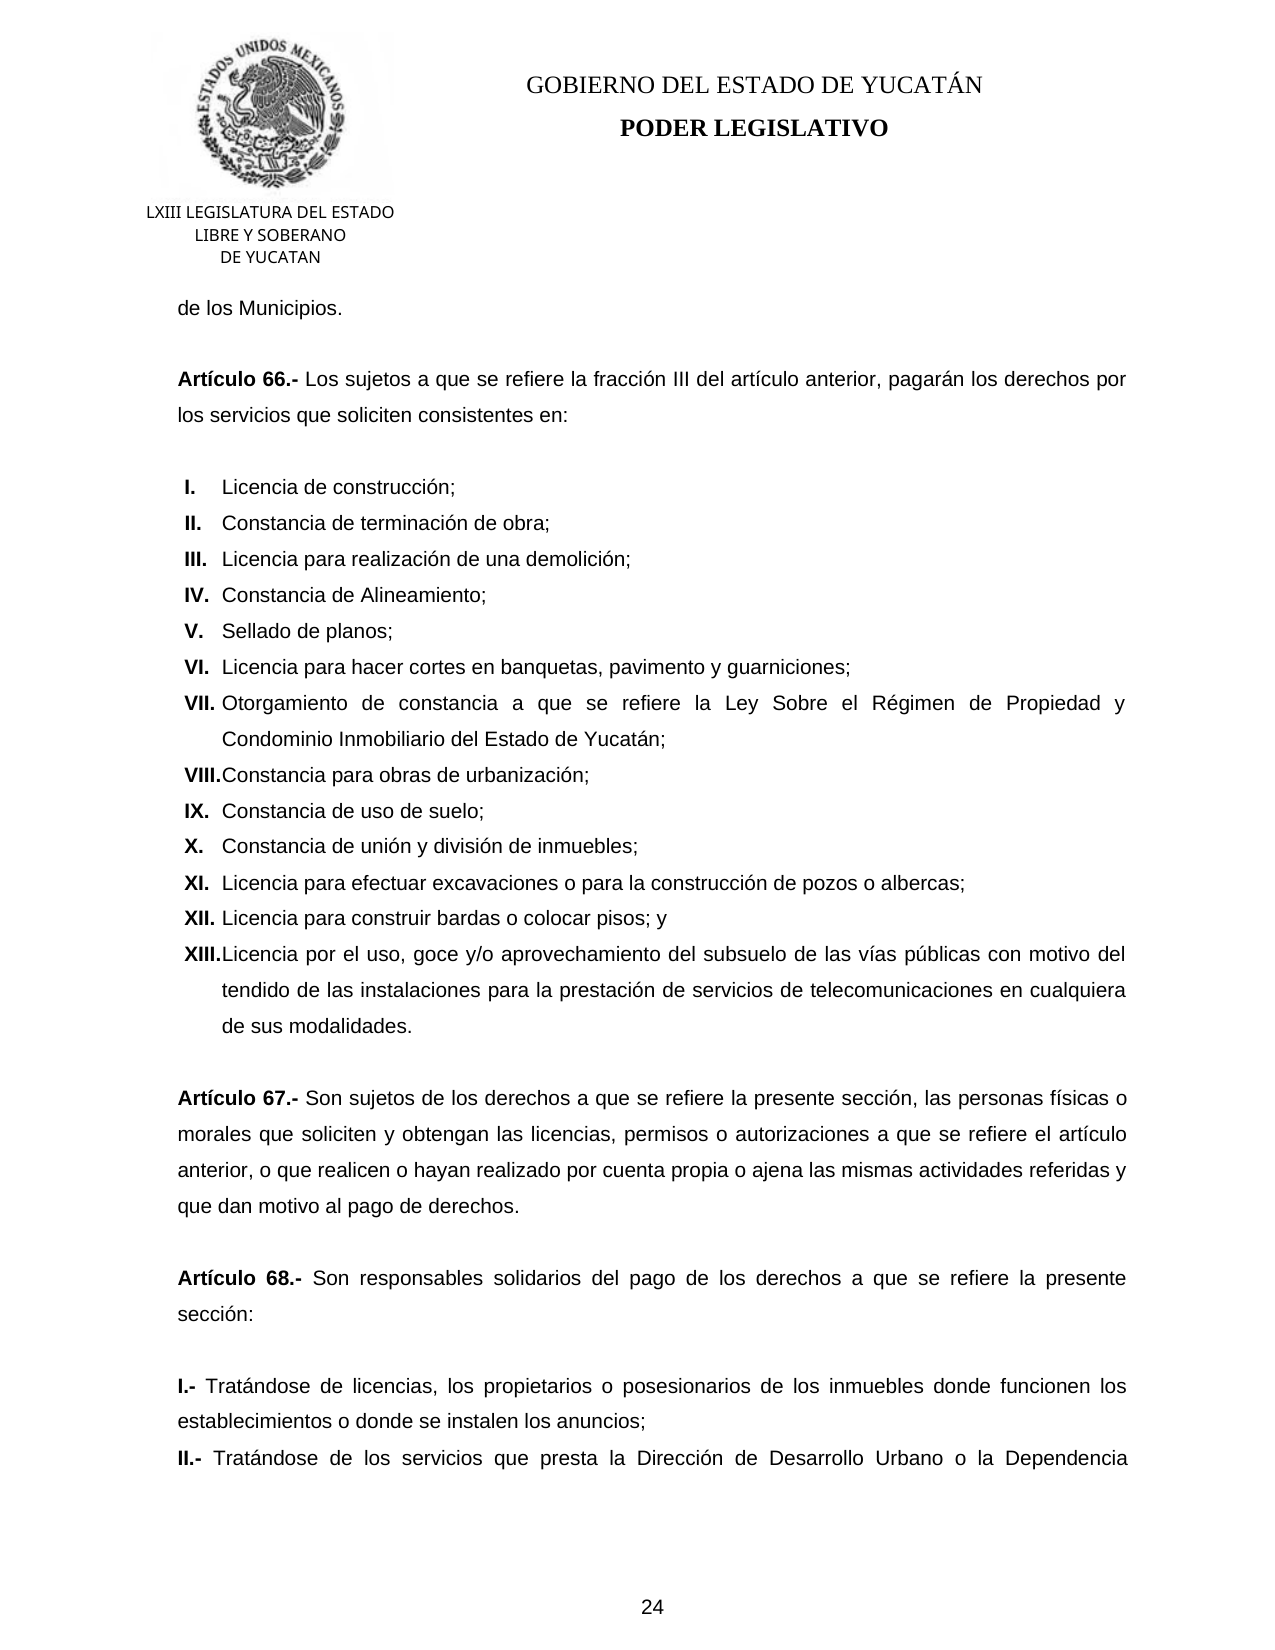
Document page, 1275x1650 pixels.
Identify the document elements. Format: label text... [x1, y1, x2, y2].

list Licencia de construcción; [184, 475, 1127, 499]
list Licencia para construir bardas o colocar pisos; y [184, 906, 1127, 930]
text I.- Tratándose de licencias, los propietarios o posesionarios de los inmuebles donde funcionen los establecimientos o donde se instalen los anuncios; [177, 1373, 1128, 1433]
text Artículo 68.- Son responsables solidarios del pago de los derechos a que se refiere la presente sección: [177, 1266, 1128, 1326]
text Artículo 67.- Son sujetos de los derechos a que se refiere la presente sección, las personas físicas o morales que soliciten y obtengan las licencias, permisos o autorizaciones a que se refiere el artículo anterior, o que realicen o hayan realizado por cuenta propia o ajena las mismas actividades referidas y que dan motivo al pago de derechos. [177, 1086, 1128, 1218]
list Constancia de unión y división de inmuebles; [184, 834, 1127, 858]
picture [150, 32, 395, 203]
list Constancia de uso de suelo; [184, 798, 1127, 822]
list Constancia de terminación de obra; [184, 511, 1127, 535]
list Otorgamiento de constancia a que se refiere la Ley Sobre el Régimen de Propiedad y Condominio Inmobiliario del Estado de Yucatán; [184, 691, 1127, 751]
list Constancia de Alineamiento; [184, 583, 1127, 607]
list Otro tipo de permisos y autorizaciones de tipo eventual que se señalen en las leyes de ingresos de los Municipios. [177, 295, 1128, 319]
list Licencia para realización de una demolición; [184, 547, 1127, 571]
list Sellado de planos; [184, 619, 1127, 643]
list Licencia para efectuar excavaciones o para la construcción de pozos o albercas; [184, 870, 1127, 894]
list Licencia por el uso, goce y/o aprovechamiento del subsuelo de las vías públicas con motivo del tendido de las instalaciones para la prestación de servicios de telecomunicaciones en cualquiera de sus modalidades. [184, 942, 1127, 1038]
list Licencia para hacer cortes en banquetas, pavimento y guarniciones; [184, 655, 1127, 679]
text Artículo 66.- Los sujetos a que se refiere la fracción III del artículo anterior, pagarán los derechos por los servicios que soliciten consistentes en: [177, 367, 1128, 427]
list Constancia para obras de urbanización; [184, 762, 1127, 786]
